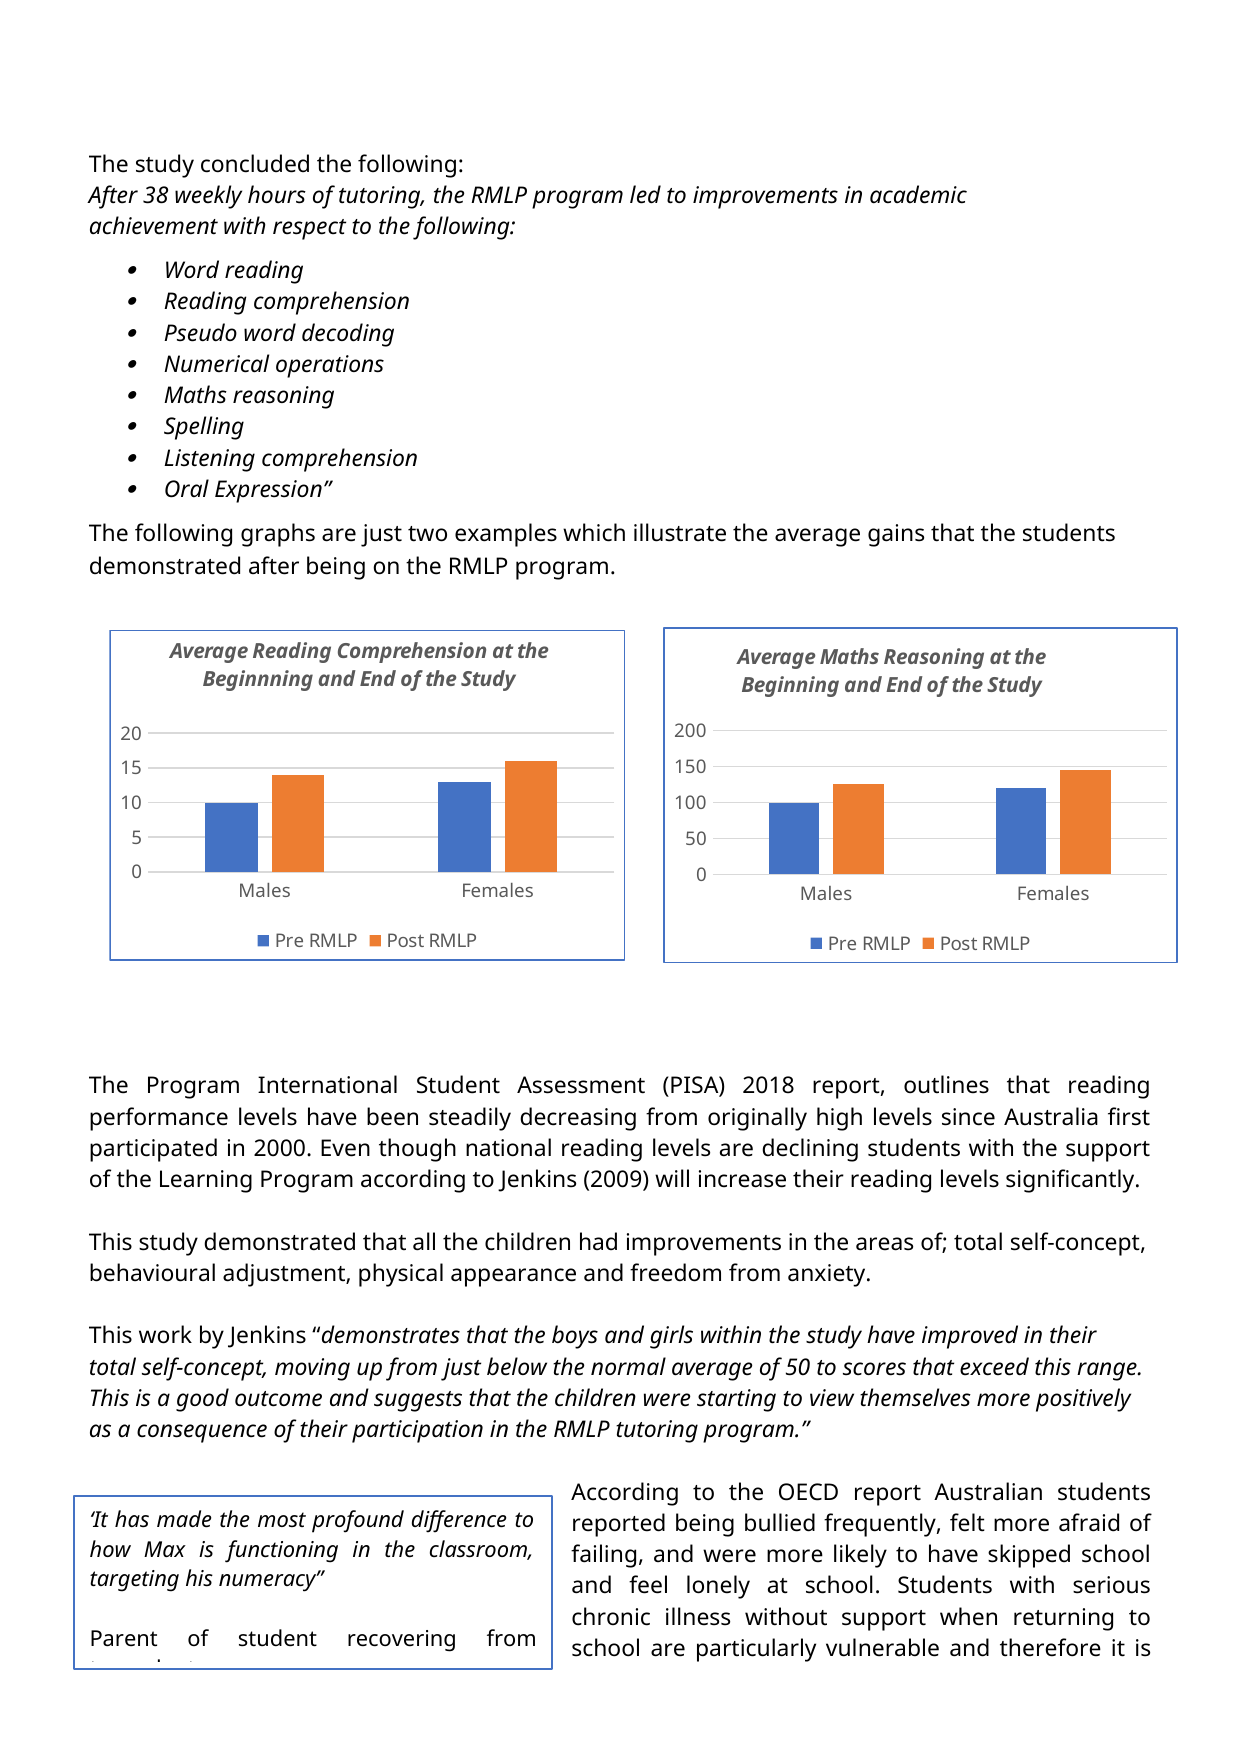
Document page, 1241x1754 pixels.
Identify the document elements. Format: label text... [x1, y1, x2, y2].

list Listening comprehension [126, 441, 1152, 473]
text This study demonstrated that all the children had improvements in the areas of; total self-concept, behavioural adjustment, physical appearance and freedom from anxiety. [89, 1226, 1152, 1288]
list Oral Expression” [126, 473, 1152, 504]
list Reading comprehension [126, 285, 1152, 316]
text The Program International Student Assessment (PISA) 2018 report, outlines that reading performance levels have been steadily decreasing from originally high levels since Australia first participated in 2000. Even though national reading levels are declining students with the support of the Learning Program according to Jenkins (2009) will increase their reading levels significantly. [89, 1069, 1152, 1194]
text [89, 1476, 1152, 1663]
text After 38 weekly hours of tutoring, the RMLP program led to improvements in academic [89, 179, 1152, 210]
list Spelling [126, 410, 1152, 441]
text This work by Jenkins “demonstrates that the boys and girls within the study have improved in their total self-concept, moving up from just below the normal average of 50 to scores that exceed this range. This is a good outcome and suggests that the children were starting to view themselves more positively as a consequence of their participation in the RMLP tutoring program.” [89, 1319, 1152, 1444]
text The following graphs are just two examples which illustrate the average gains that the students demonstrated after being on the RMLP program. [89, 516, 1152, 581]
text The study concluded the following: [89, 148, 1152, 179]
list Word reading [126, 254, 1152, 285]
list Pseudo word decoding [126, 316, 1152, 348]
list Numerical operations [126, 348, 1152, 379]
text achievement with respect to the following: [89, 210, 1152, 241]
list Maths reasoning [126, 379, 1152, 410]
